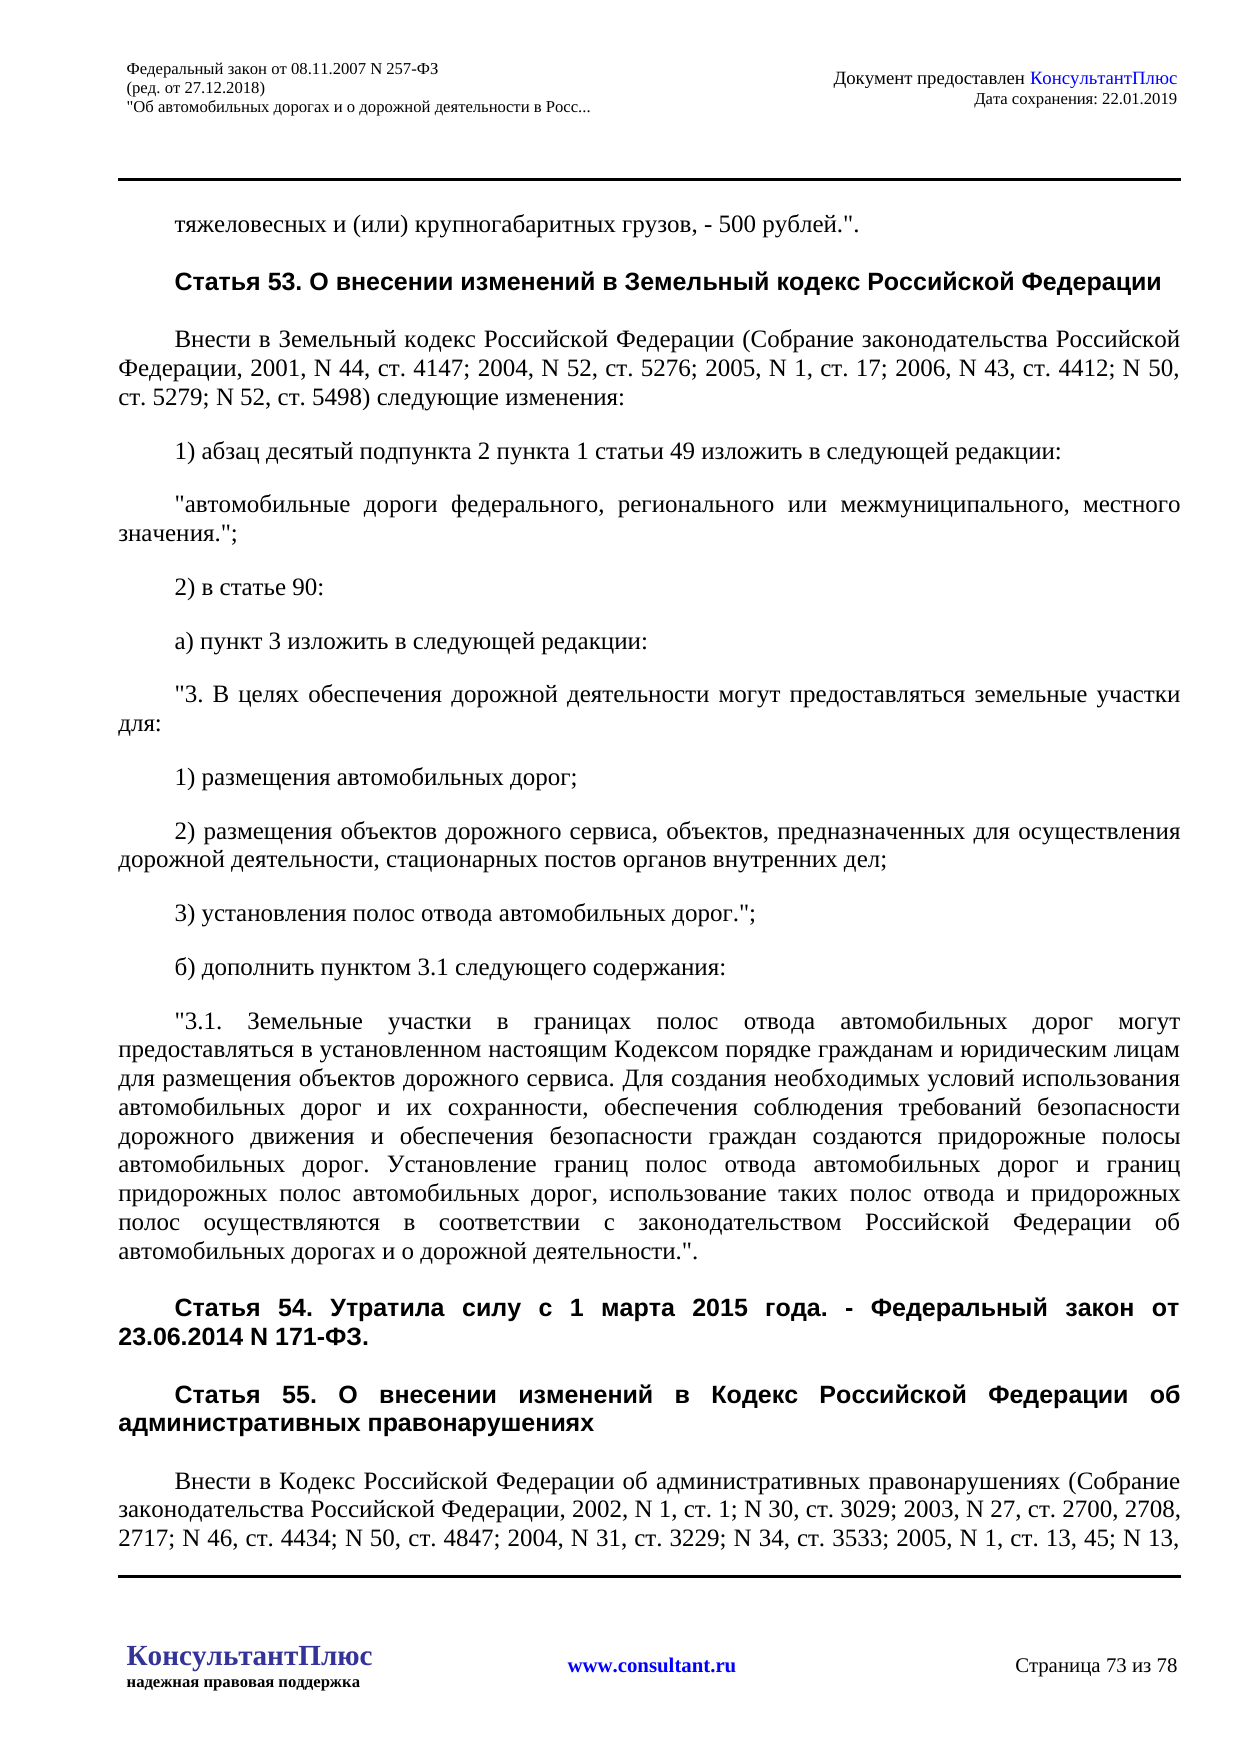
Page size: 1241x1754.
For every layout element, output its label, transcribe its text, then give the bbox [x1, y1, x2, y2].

text 2) размещения объектов дорожного сервиса, объектов, предназначенных для осуществления дорожной деятельности, стационарных постов органов внутренних дел; [118, 816, 1181, 873]
text тяжеловесных и (или) крупногабаритных грузов, - 500 рублей.". [118, 209, 1181, 238]
title Статья 53. О внесении изменений в Земельный кодекс Российской Федерации [118, 267, 1181, 296]
text Внести в Земельный кодекс Российской Федерации (Собрание законодательства Российской Федерации, 2001, N 44, ст. 4147; 2004, N 52, ст. 5276; 2005, N 1, ст. 17; 2006, N 43, ст. 4412; N 50, ст. 5279; N 52, ст. 5498) следующие изменения: [118, 324, 1181, 411]
text 3) установления полос отвода автомобильных дорог."; [118, 898, 1181, 927]
text а) пункт 3 изложить в следующей редакции: [118, 626, 1181, 654]
text 2) в статье 90: [118, 572, 1181, 601]
text "3. В целях обеспечения дорожной деятельности могут предоставляться земельные участки для: [118, 679, 1181, 737]
title Статья 54. Утратила силу с 1 марта 2015 года. - Федеральный закон от 23.06.2014 N 171-ФЗ. [118, 1293, 1181, 1351]
text "3.1. Земельные участки в границах полос отвода автомобильных дорог могут предоставляться в установленном настоящим Кодексом порядке гражданам и юридическим лицам для размещения объектов дорожного сервиса. Для создания необходимых условий использования автомобильных дорог и их сохранности, обеспечения соблюдения требований безопасности дорожного движения и обеспечения безопасности граждан создаются придорожные полосы автомобильных дорог. Установление границ полос отвода автомобильных дорог и границ придорожных полос автомобильных дорог, использование таких полос отвода и придорожных полос осуществляются в соответствии с законодательством Российской Федерации об автомобильных дорогах и о дорожной деятельности.". [118, 1006, 1181, 1264]
text 1) абзац десятый подпункта 2 пункта 1 статьи 49 изложить в следующей редакции: [118, 436, 1181, 464]
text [118, 1466, 1181, 1552]
title Статья 55. О внесении изменений в Кодекс Российской Федерации об административных правонарушениях [118, 1379, 1181, 1437]
text 1) размещения автомобильных дорог; [118, 762, 1181, 791]
text "автомобильные дороги федерального, регионального или межмуниципального, местного значения."; [118, 489, 1181, 547]
text б) дополнить пунктом 3.1 следующего содержания: [118, 952, 1181, 981]
